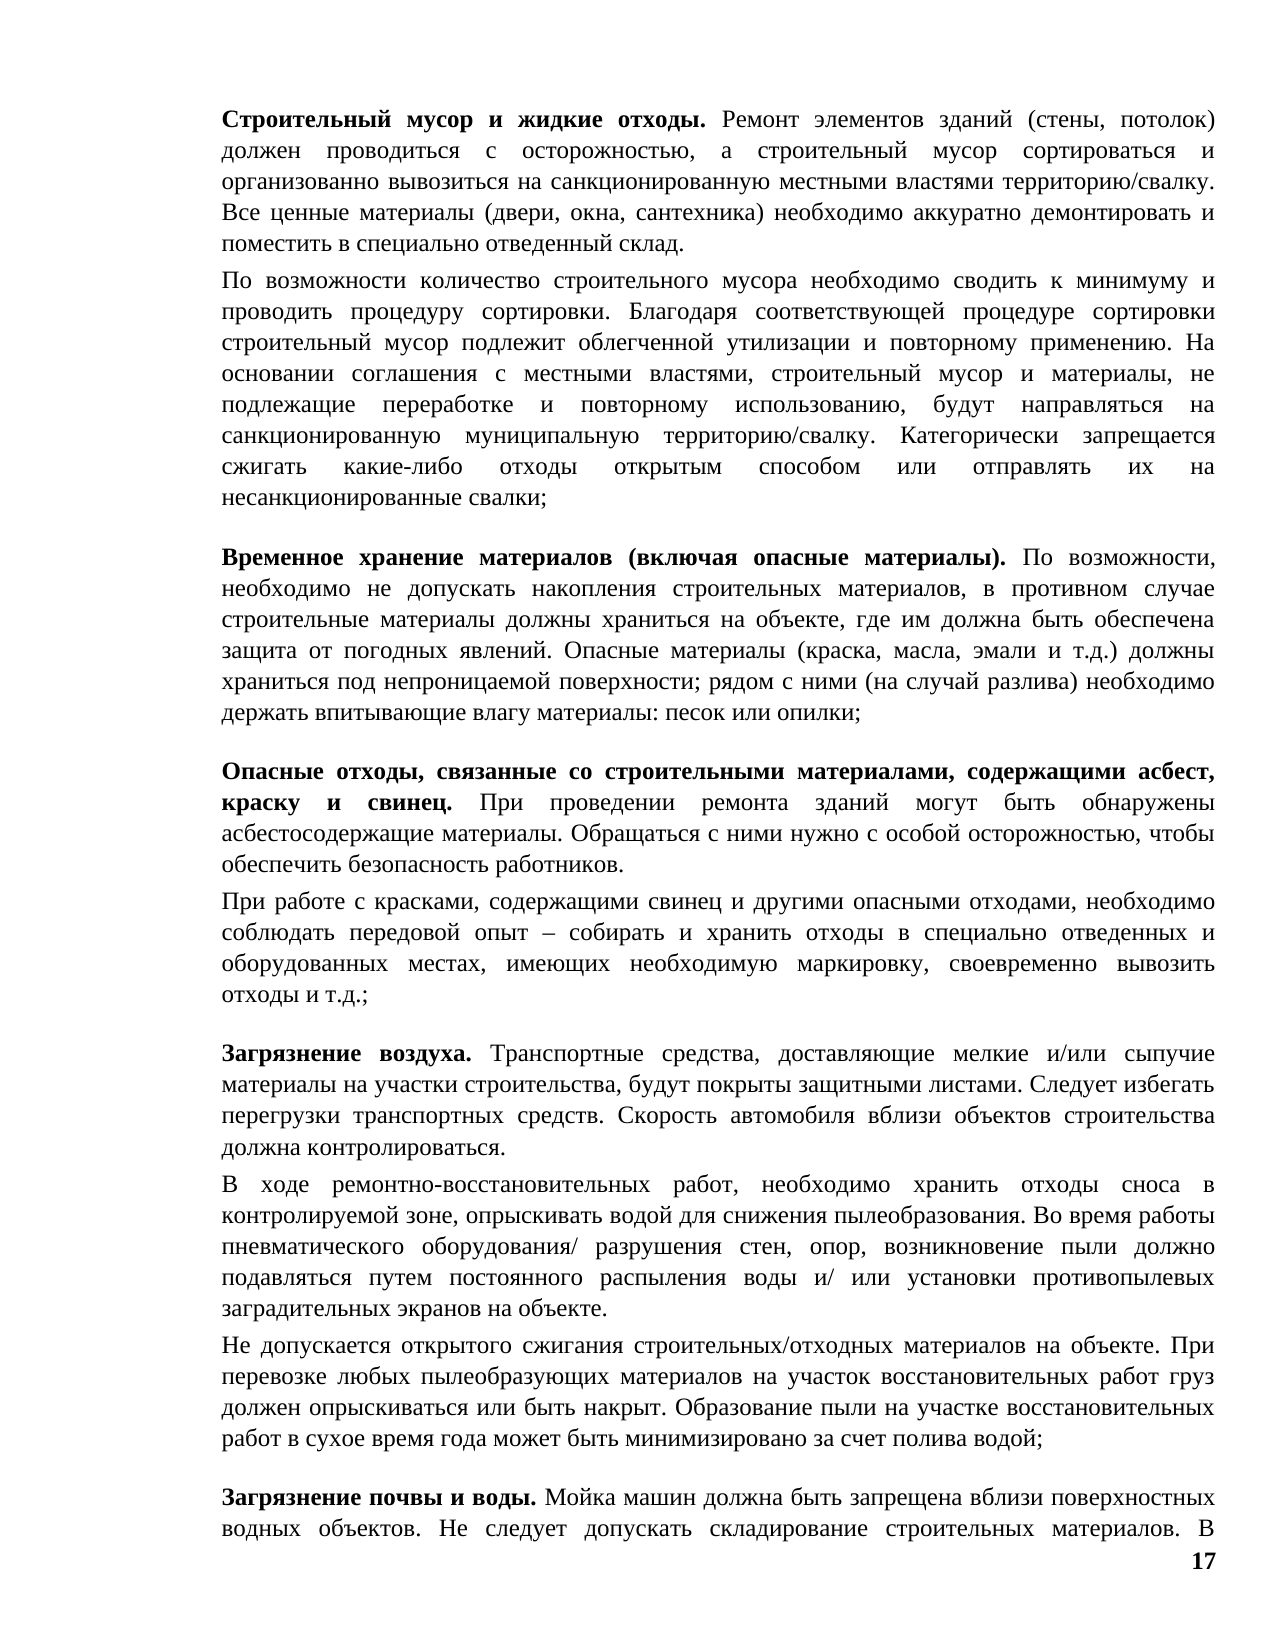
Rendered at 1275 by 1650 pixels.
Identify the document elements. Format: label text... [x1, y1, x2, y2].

text При работе с красками, содержащими свинец и другими опасными отходами, необходимо соблюдать передовой опыт – собирать и хранить отходы в специально отведенных и оборудованных местах, имеющих необходимую маркировку, своевременно вывозить отходы и т.д.; [221, 886, 1216, 1008]
text По возможности количество строительного мусора необходимо сводить к минимуму и проводить процедуру сортировки. Благодаря соответствующей процедуре сортировки строительный мусор подлежит облегченной утилизации и повторному применению. На основании соглашения с местными властями, строительный мусор и материалы, не подлежащие переработке и повторному использованию, будут направляться на санкционированную муниципальную территорию/свалку. Категорически запрещается сжигать какие-либо отходы открытым способом или отправлять их на несанкционированные свалки; [221, 265, 1216, 511]
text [221, 1482, 1216, 1542]
text Временное хранение материалов (включая опасные материалы). По возможности, необходимо не допускать накопления строительных материалов, в противном случае строительные материалы должны храниться на объекте, где им должна быть обеспечена защита от погодных явлений. Опасные материалы (краска, масла, эмали и т.д.) должны храниться под непроницаемой поверхности; рядом с ними (на случай разлива) необходимо держать впитывающие влагу материалы: песок или опилки; [221, 542, 1216, 726]
text Загрязнение воздуха. Транспортные средства, доставляющие мелкие и/или сыпучие материалы на участки строительства, будут покрыты защитными листами. Следует избегать перегрузки транспортных средств. Скорость автомобиля вблизи объектов строительства должна контролироваться. [221, 1038, 1216, 1160]
text Опасные отходы, связанные со строительными материалами, содержащими асбест, краску и свинец. При проведении ремонта зданий могут быть обнаружены асбестосодержащие материалы. Обращаться с ними нужно с особой осторожностью, чтобы обеспечить безопасность работников. [221, 756, 1216, 878]
text В ходе ремонтно-восстановительных работ, необходимо хранить отходы сноса в контролируемой зоне, опрыскивать водой для снижения пылеобразования. Во время работы пневматического оборудования/ разрушения стен, опор, возникновение пыли должно подавляться путем постоянного распыления воды и/ или установки противопылевых заградительных экранов на объекте. [221, 1169, 1216, 1322]
text Не допускается открытого сжигания строительных/отходных материалов на объекте. При перевозке любых пылеобразующих материалов на участок восстановительных работ груз должен опрыскиваться или быть накрыт. Образование пыли на участке восстановительных работ в сухое время года может быть минимизировано за счет полива водой; [221, 1330, 1216, 1452]
text Строительный мусор и жидкие отходы. Ремонт элементов зданий (стены, потолок) должен проводиться с осторожностью, а строительный мусор сортироваться и организованно вывозиться на санкционированную местными властями территорию/свалку. Все ценные материалы (двери, окна, сантехника) необходимо аккуратно демонтировать и поместить в специально отведенный склад. [221, 104, 1216, 257]
